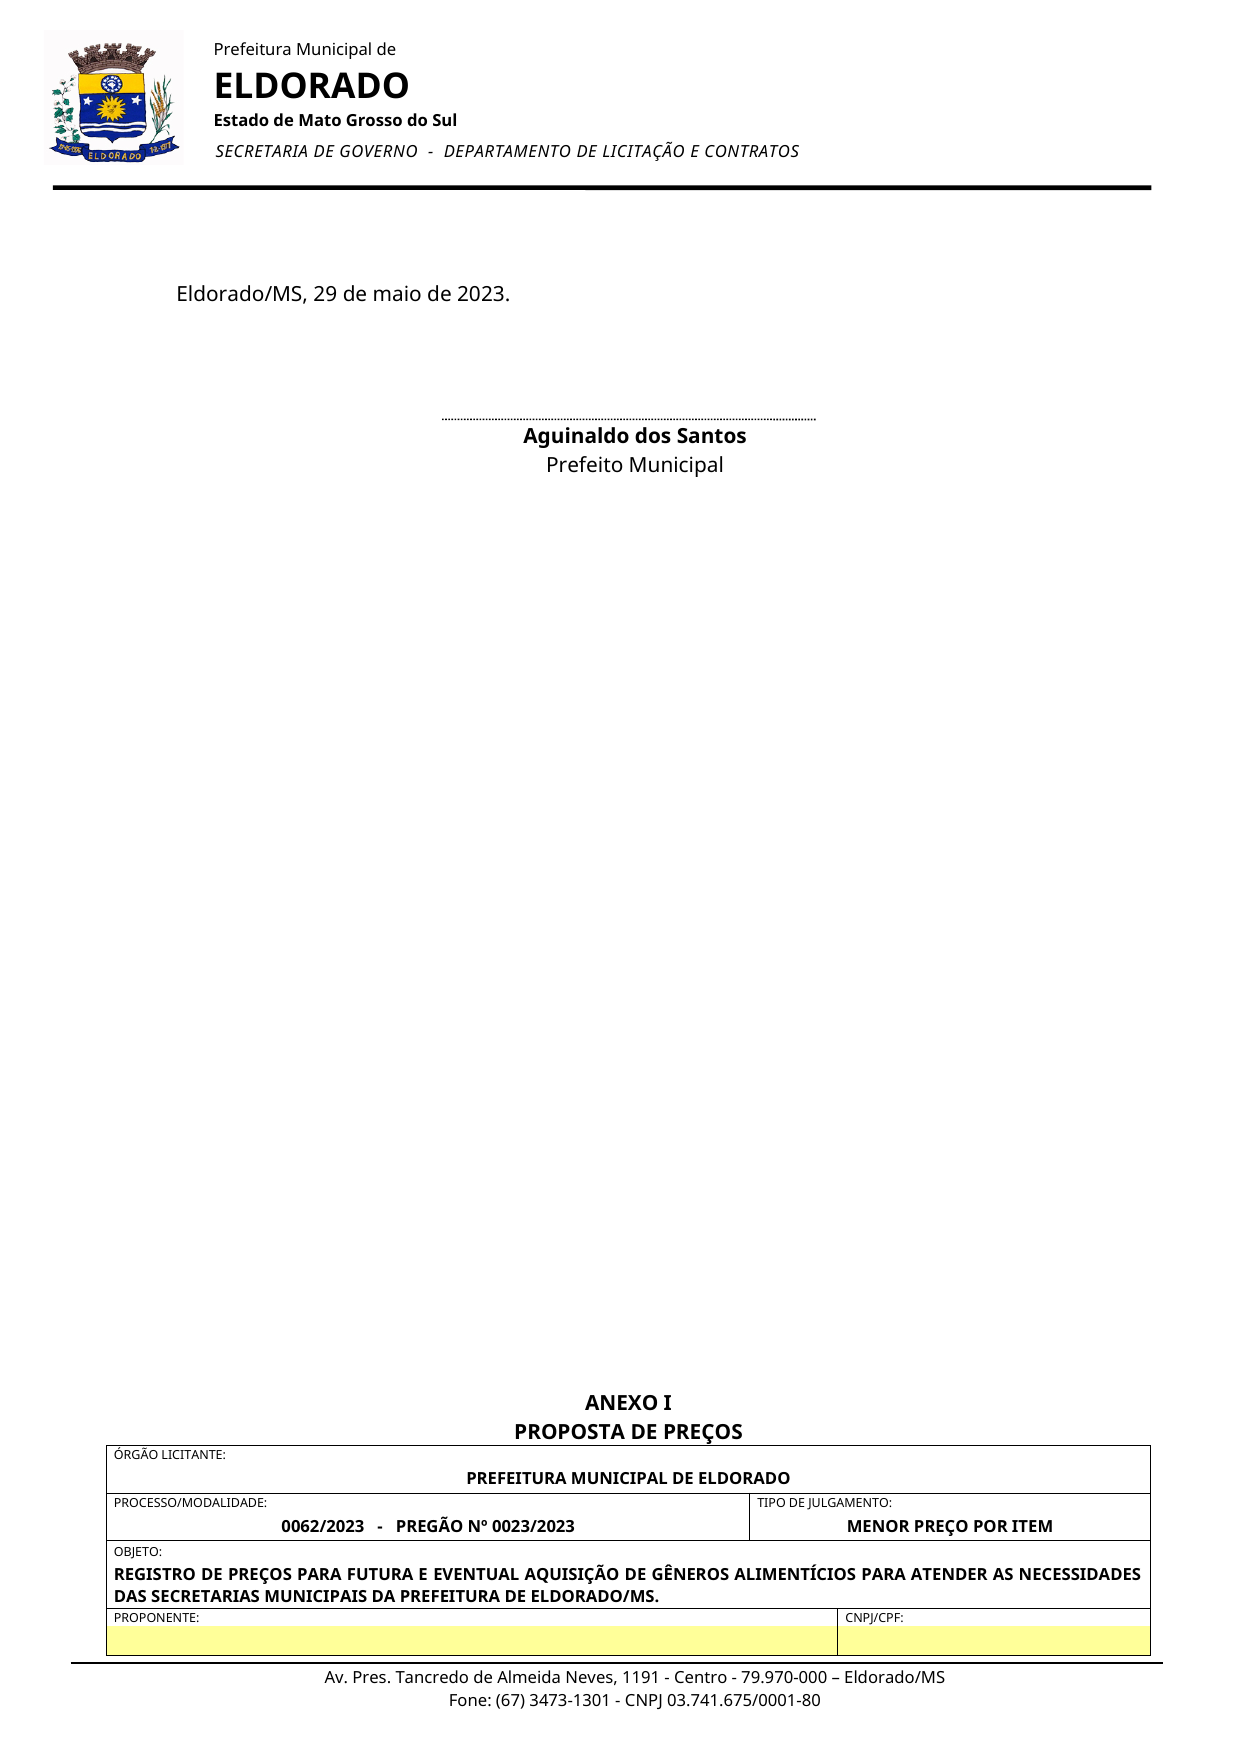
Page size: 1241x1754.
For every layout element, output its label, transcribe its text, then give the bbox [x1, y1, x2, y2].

table_cell OBJETO: [107, 1541, 1150, 1562]
picture [43, 30, 184, 165]
table_cell REGISTRO DE PREÇOS PARA FUTURA E EVENTUAL AQUISIÇÃO DE GÊNEROS ALIMENTÍCIOS PARA ATENDER AS NECESSIDADES DAS SECRETARIAS MUNICIPAIS DA PREFEITURA DE ELDORADO/MS. [107, 1562, 1150, 1608]
table_cell 0062/2023 - PREGÃO Nº 0023/2023 [107, 1511, 749, 1540]
text Aguinaldo dos Santos [106, 421, 1163, 450]
table_cell [107, 1626, 837, 1655]
text Eldorado/MS, 29 de maio de 2023. [106, 279, 1163, 308]
table_cell PROPOSTA DE PREÇOS [106, 1417, 1150, 1445]
table_cell ÓRGÃO LICITANTE: [107, 1446, 1150, 1463]
table_cell MENOR PREÇO POR ITEM [750, 1511, 1150, 1540]
table_cell PROCESSO/MODALIDADE: [107, 1494, 749, 1511]
table_cell PREFEITURA MUNICIPAL DE ELDORADO [107, 1463, 1150, 1492]
table_cell PROPONENTE: [107, 1609, 837, 1626]
table_header ANEXO I [106, 1388, 1150, 1417]
table_cell TIPO DE JULGAMENTO: [750, 1494, 1150, 1511]
text Prefeito Municipal [106, 450, 1163, 478]
table_cell CNPJ/CPF: [838, 1609, 1150, 1626]
table_cell [838, 1626, 1150, 1655]
